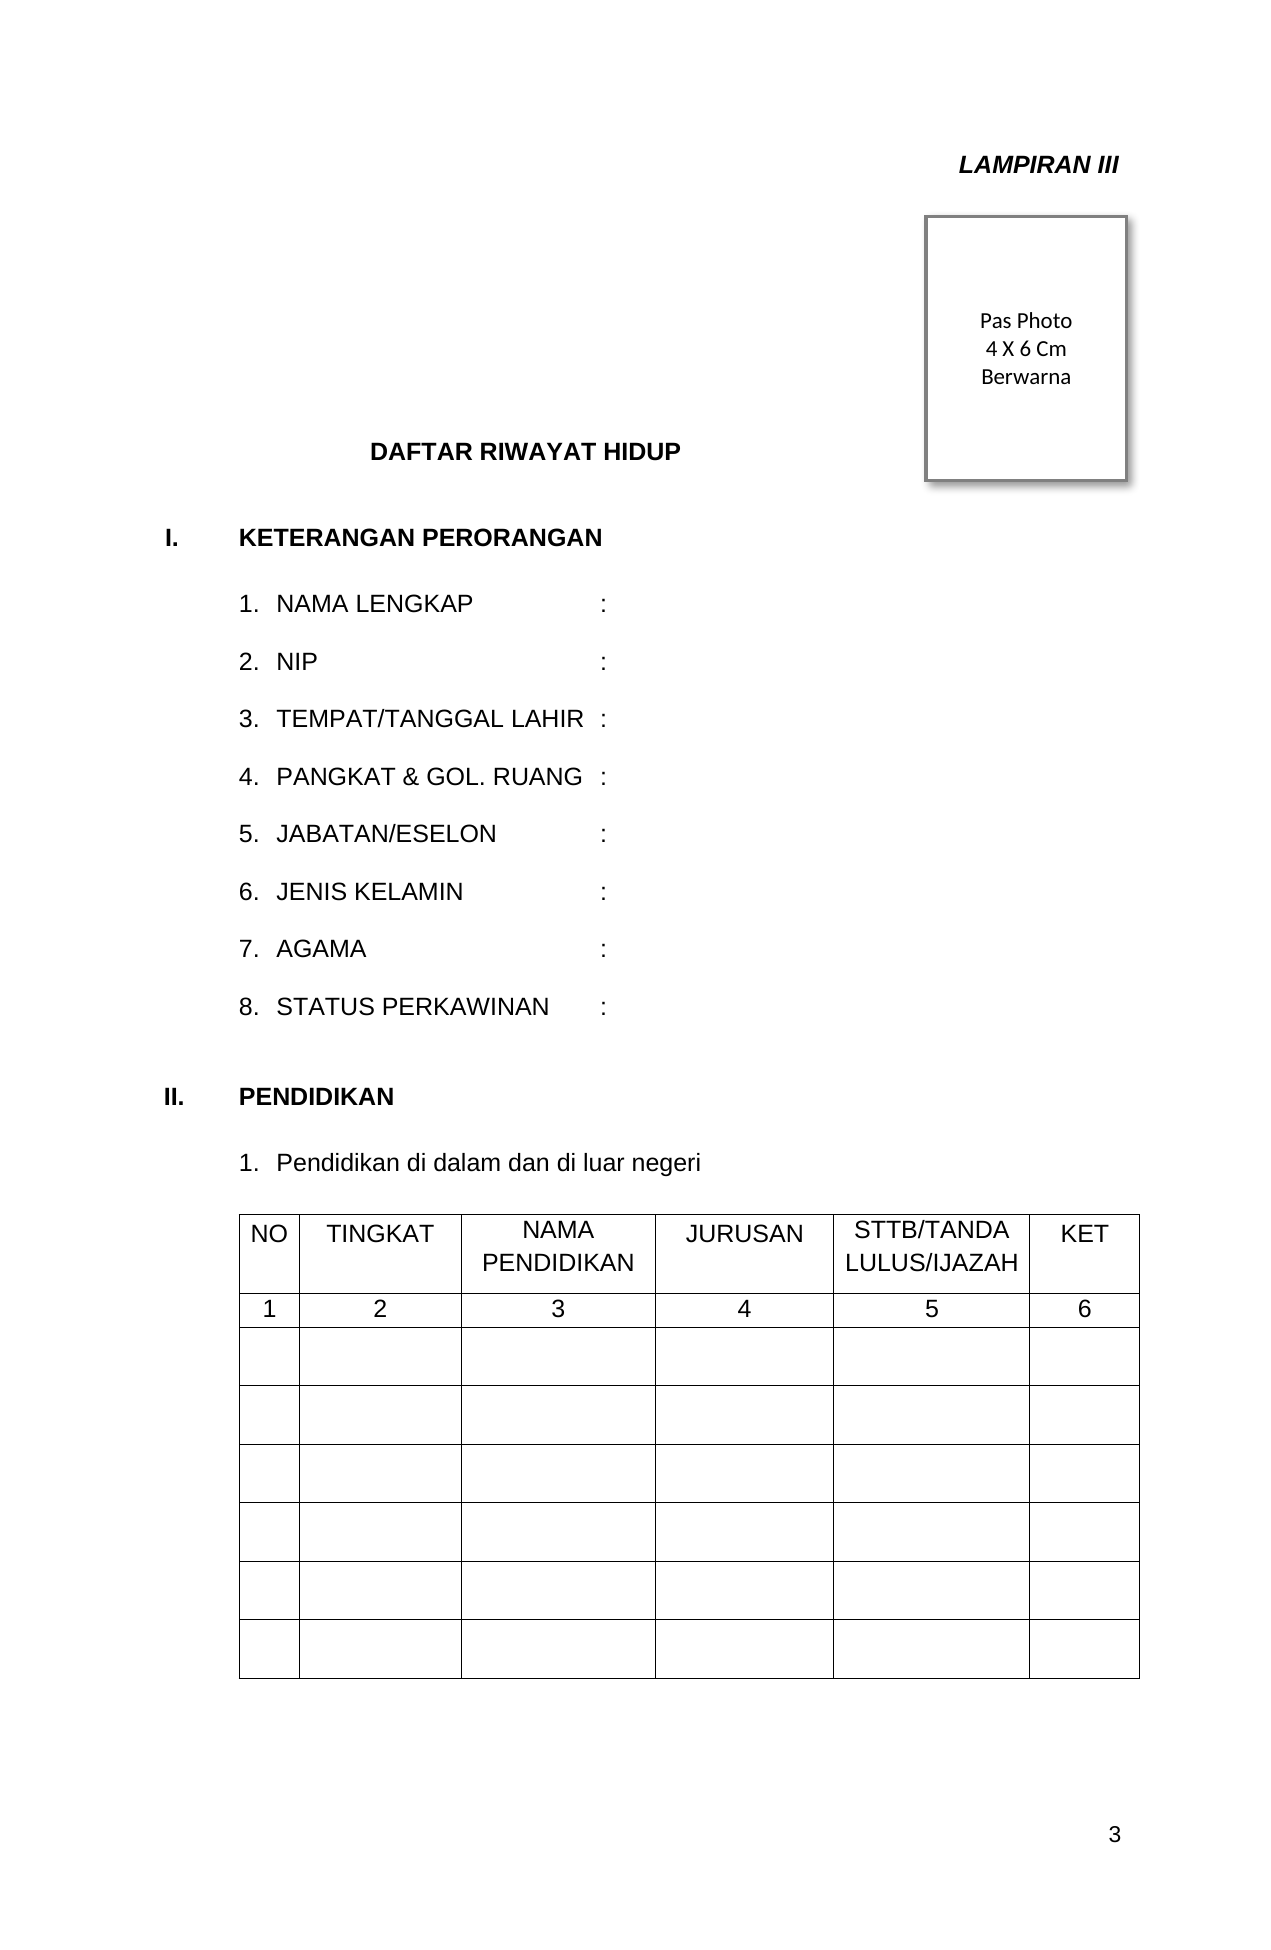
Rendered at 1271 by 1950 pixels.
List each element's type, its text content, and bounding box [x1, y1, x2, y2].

text LAMPIRAN III [150, 150, 1121, 179]
table_cell 1 [240, 1294, 299, 1327]
list TEMPAT/TANGGAL LAHIR : [239, 704, 1121, 733]
table_cell [834, 1386, 1029, 1444]
table_cell [656, 1328, 833, 1385]
list PANGKAT & GOL. RUANG : [239, 762, 1121, 790]
table_cell [1030, 1386, 1139, 1444]
table_cell [834, 1562, 1029, 1619]
table_cell 2 [300, 1294, 461, 1327]
table_cell [300, 1445, 461, 1502]
table_header JURUSAN [656, 1215, 833, 1293]
table_cell [656, 1445, 833, 1502]
table_cell [300, 1503, 461, 1561]
list Pendidikan di dalam dan di luar negeri [239, 1148, 1121, 1177]
table_cell [834, 1328, 1029, 1385]
table_cell [462, 1503, 655, 1561]
table_cell [240, 1562, 299, 1619]
table_cell [462, 1445, 655, 1502]
list STATUS PERKAWINAN : [239, 992, 1121, 1020]
table_cell [1030, 1562, 1139, 1619]
table_cell [656, 1386, 833, 1444]
table_cell [1030, 1503, 1139, 1561]
table_cell [656, 1503, 833, 1561]
table_cell [462, 1386, 655, 1444]
table_cell 4 [656, 1294, 833, 1327]
table_header STTB/TANDA LULUS/IJAZAH [834, 1215, 1029, 1293]
table_cell [240, 1328, 299, 1385]
list PENDIDIKAN [164, 1082, 1121, 1111]
table_cell [1030, 1445, 1139, 1502]
table_cell [462, 1328, 655, 1385]
table_cell [1030, 1328, 1139, 1385]
table_cell [300, 1328, 461, 1385]
table_cell 5 [834, 1294, 1029, 1327]
table_cell [240, 1620, 299, 1678]
text DAFTAR RIWAYAT HIDUP [150, 437, 923, 466]
table_cell [834, 1445, 1029, 1502]
table_cell [1030, 1620, 1139, 1678]
table_cell [462, 1562, 655, 1619]
table_cell [834, 1503, 1029, 1561]
list KETERANGAN PERORANGAN [165, 523, 1121, 552]
list NAMA LENGKAP : [239, 589, 1121, 618]
table_cell [240, 1503, 299, 1561]
table_cell 3 [462, 1294, 655, 1327]
table_cell [300, 1620, 461, 1678]
table_cell [462, 1620, 655, 1678]
table_header TINGKAT [300, 1215, 461, 1293]
table_cell [834, 1620, 1029, 1678]
table_cell [240, 1445, 299, 1502]
list JABATAN/ESELON : [239, 819, 1121, 848]
list NIP : [239, 647, 1121, 675]
table_cell [656, 1620, 833, 1678]
table_cell [300, 1386, 461, 1444]
table_cell [656, 1562, 833, 1619]
list AGAMA : [239, 934, 1121, 963]
table_header NAMA PENDIDIKAN [462, 1215, 655, 1293]
table_header NO [240, 1215, 299, 1293]
list JENIS KELAMIN : [239, 877, 1121, 905]
table_cell [300, 1562, 461, 1619]
table_cell [240, 1386, 299, 1444]
table_cell 6 [1030, 1294, 1139, 1327]
table_header KET [1030, 1215, 1139, 1293]
